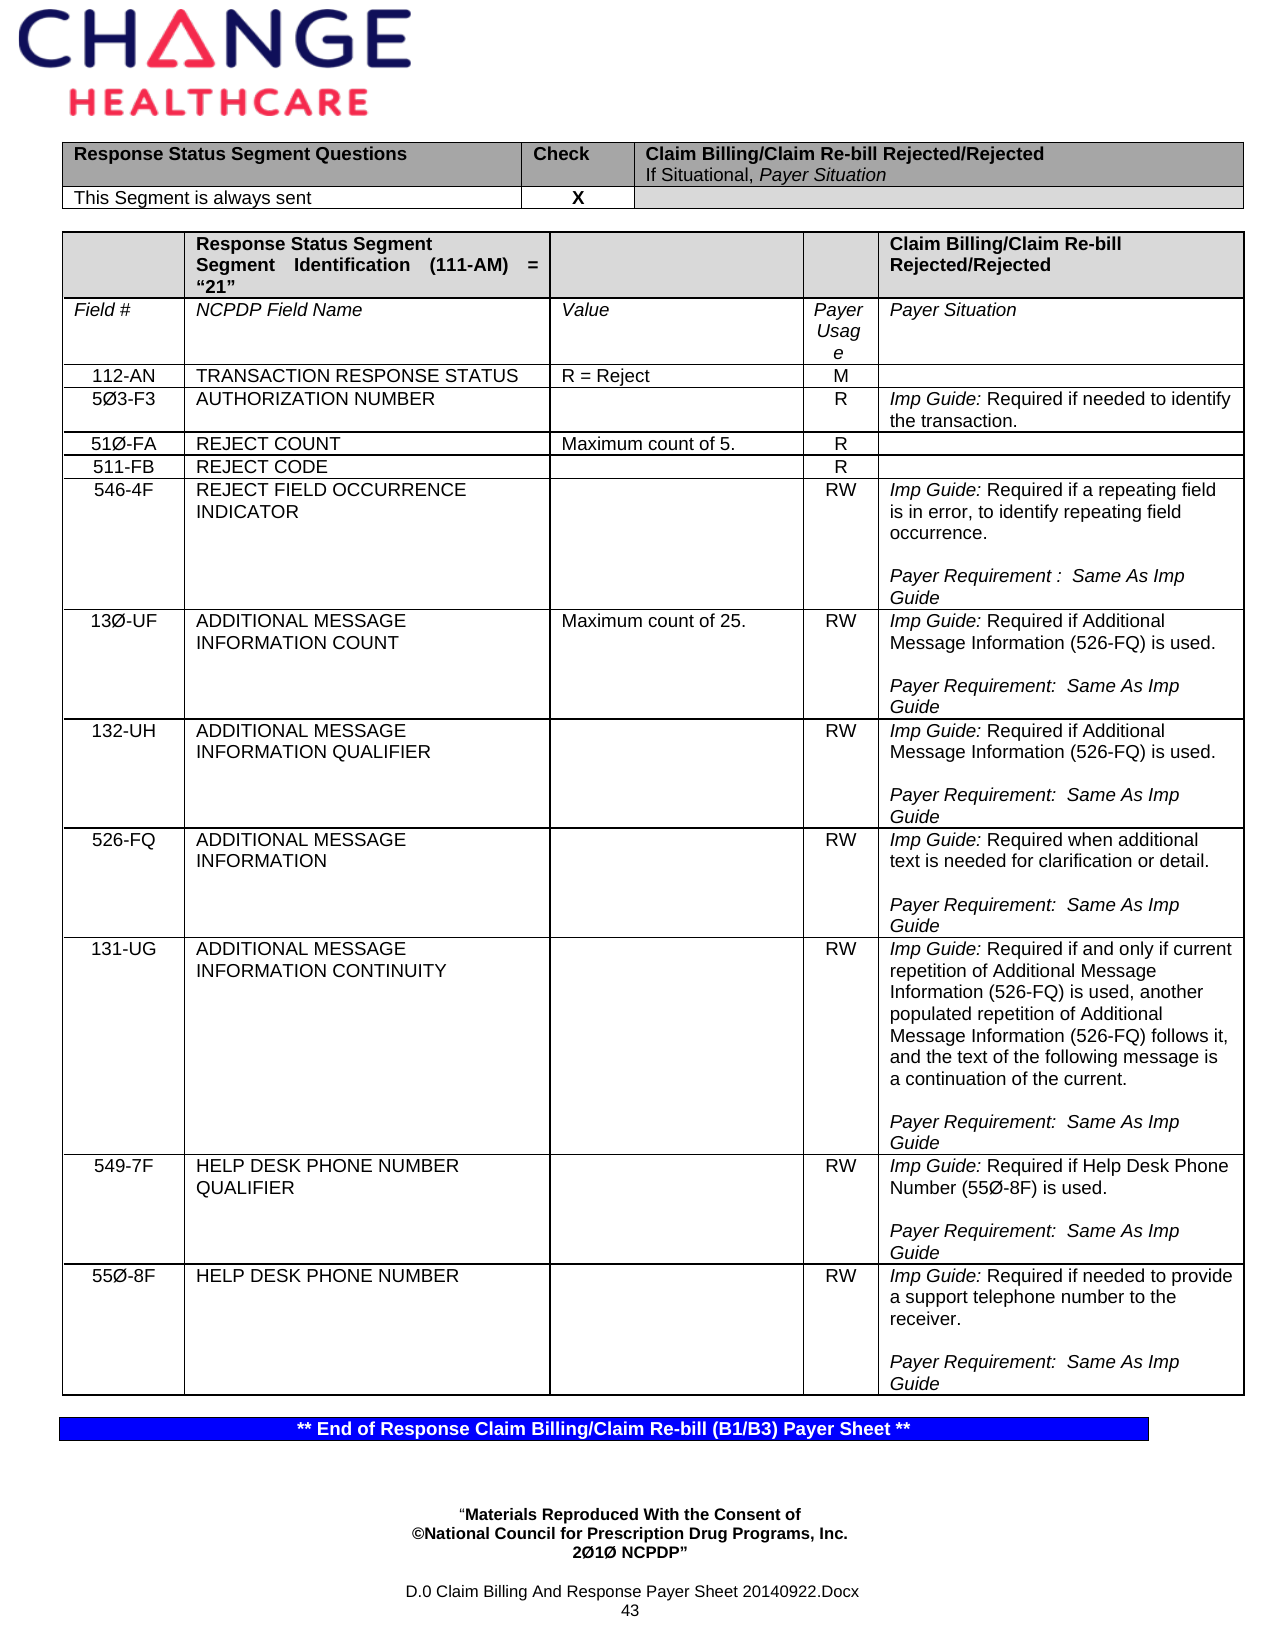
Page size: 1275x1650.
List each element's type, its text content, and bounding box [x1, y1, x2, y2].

table_cell Imp Guide: Required if Additional Message Information (526-FQ) is used. Payer Requirement: Same As Imp Guide [879, 720, 1243, 827]
table_header Check [522, 143, 634, 186]
table_cell ADDITIONAL MESSAGE INFORMATION QUALIFIER [185, 720, 549, 827]
table_cell [551, 1265, 803, 1394]
table_cell 546-4F [63, 479, 184, 608]
table_header [551, 233, 803, 297]
table_cell ADDITIONAL MESSAGE INFORMATION [185, 829, 549, 937]
table_header Claim Billing/Claim Re-bill Rejected/Rejected If Situational, Payer Situation [635, 143, 1243, 186]
table_cell RW [804, 829, 878, 937]
table_cell ADDITIONAL MESSAGE INFORMATION CONTINUITY [185, 938, 549, 1154]
table_cell Imp Guide: Required if Help Desk Phone Number (55Ø-8F) is used. Payer Requirement: Same As Imp Guide [879, 1155, 1243, 1263]
table_cell R [804, 388, 878, 431]
table_cell [635, 187, 1243, 208]
table_cell NCPDP Field Name [185, 299, 549, 363]
table_cell [551, 456, 803, 477]
table_cell Imp Guide: Required if a repeating field is in error, to identify repeating field occurrence. Payer Requirement : Same As Imp Guide [879, 479, 1243, 608]
table_cell [551, 388, 803, 431]
table_cell HELP DESK PHONE NUMBER QUALIFIER [185, 1155, 549, 1263]
table_cell Maximum count of 5. [551, 433, 803, 454]
table_cell 511-FB [63, 455, 184, 477]
table_cell ADDITIONAL MESSAGE INFORMATION COUNT [185, 610, 549, 718]
table_cell [551, 720, 803, 827]
table_cell 13Ø-UF [63, 610, 184, 718]
table_cell 5Ø3-F3 [63, 388, 184, 431]
table_cell HELP DESK PHONE NUMBER [185, 1265, 549, 1394]
table_cell [879, 433, 1243, 454]
table_cell Payer Usage [804, 299, 878, 363]
table_cell [879, 365, 1243, 387]
table_header [804, 233, 878, 297]
table_cell RW [804, 479, 878, 608]
table_cell This Segment is always sent [63, 187, 521, 208]
table_cell REJECT COUNT [185, 433, 549, 454]
table_cell 132-UH [63, 719, 184, 827]
table_cell TRANSACTION RESPONSE STATUS [185, 365, 549, 387]
table_cell Imp Guide: Required if Additional Message Information (526-FQ) is used. Payer Requirement: Same As Imp Guide [879, 610, 1243, 718]
table_header Claim Billing/Claim Re-bill Rejected/Rejected [879, 233, 1243, 297]
table_cell 112-AN [63, 365, 184, 387]
table_cell [551, 829, 803, 937]
table_cell 549-7F [63, 1155, 184, 1263]
table_cell R = Reject [551, 365, 803, 387]
picture [18, 9, 411, 116]
table_header Response Status Segment Questions [63, 143, 521, 186]
table_cell Imp Guide: Required when additional text is needed for clarification or detail. Payer Requirement: Same As Imp Guide [879, 829, 1243, 937]
table_cell Payer Situation [879, 299, 1243, 363]
table_header ** End of Response Claim Billing/Claim Re-bill (B1/B3) Payer Sheet ** [60, 1418, 1148, 1440]
table_cell RW [804, 610, 878, 718]
table_cell AUTHORIZATION NUMBER [185, 388, 549, 431]
table_cell Imp Guide: Required if needed to provide a support telephone number to the receiver. Payer Requirement: Same As Imp Guide [879, 1265, 1243, 1394]
table_cell Imp Guide: Required if needed to identify the transaction. [879, 388, 1243, 431]
table_cell M [804, 365, 878, 387]
table_header [63, 233, 184, 297]
table_cell [879, 456, 1243, 477]
table_cell [551, 1155, 803, 1263]
table_cell 526-FQ [63, 828, 184, 937]
table_cell Value [551, 299, 803, 363]
table_cell 51Ø-FA [63, 432, 184, 454]
table_cell 131-UG [63, 938, 184, 1154]
table_cell 55Ø-8F [63, 1264, 184, 1394]
table_cell [551, 479, 803, 608]
table_cell X [522, 187, 634, 208]
table_cell REJECT FIELD OCCURRENCE INDICATOR [185, 479, 549, 608]
table_cell R [804, 456, 878, 477]
table_cell RW [804, 938, 878, 1154]
table_cell [551, 938, 803, 1154]
table_cell RW [804, 1155, 878, 1263]
table_header Response Status Segment Segment Identification (111-AM) = “21” [185, 233, 549, 297]
table_cell R [804, 433, 878, 454]
table_cell REJECT CODE [185, 456, 549, 477]
table_cell Imp Guide: Required if and only if current repetition of Additional Message Information (526-FQ) is used, another populated repetition of Additional Message Information (526-FQ) follows it, and the text of the following message is a continuation of the current. Payer Requirement: Same As Imp Guide [879, 938, 1243, 1154]
table_cell RW [804, 720, 878, 827]
table_cell RW [804, 1265, 878, 1394]
table_cell Maximum count of 25. [551, 610, 803, 718]
table_cell Field # [63, 298, 184, 363]
